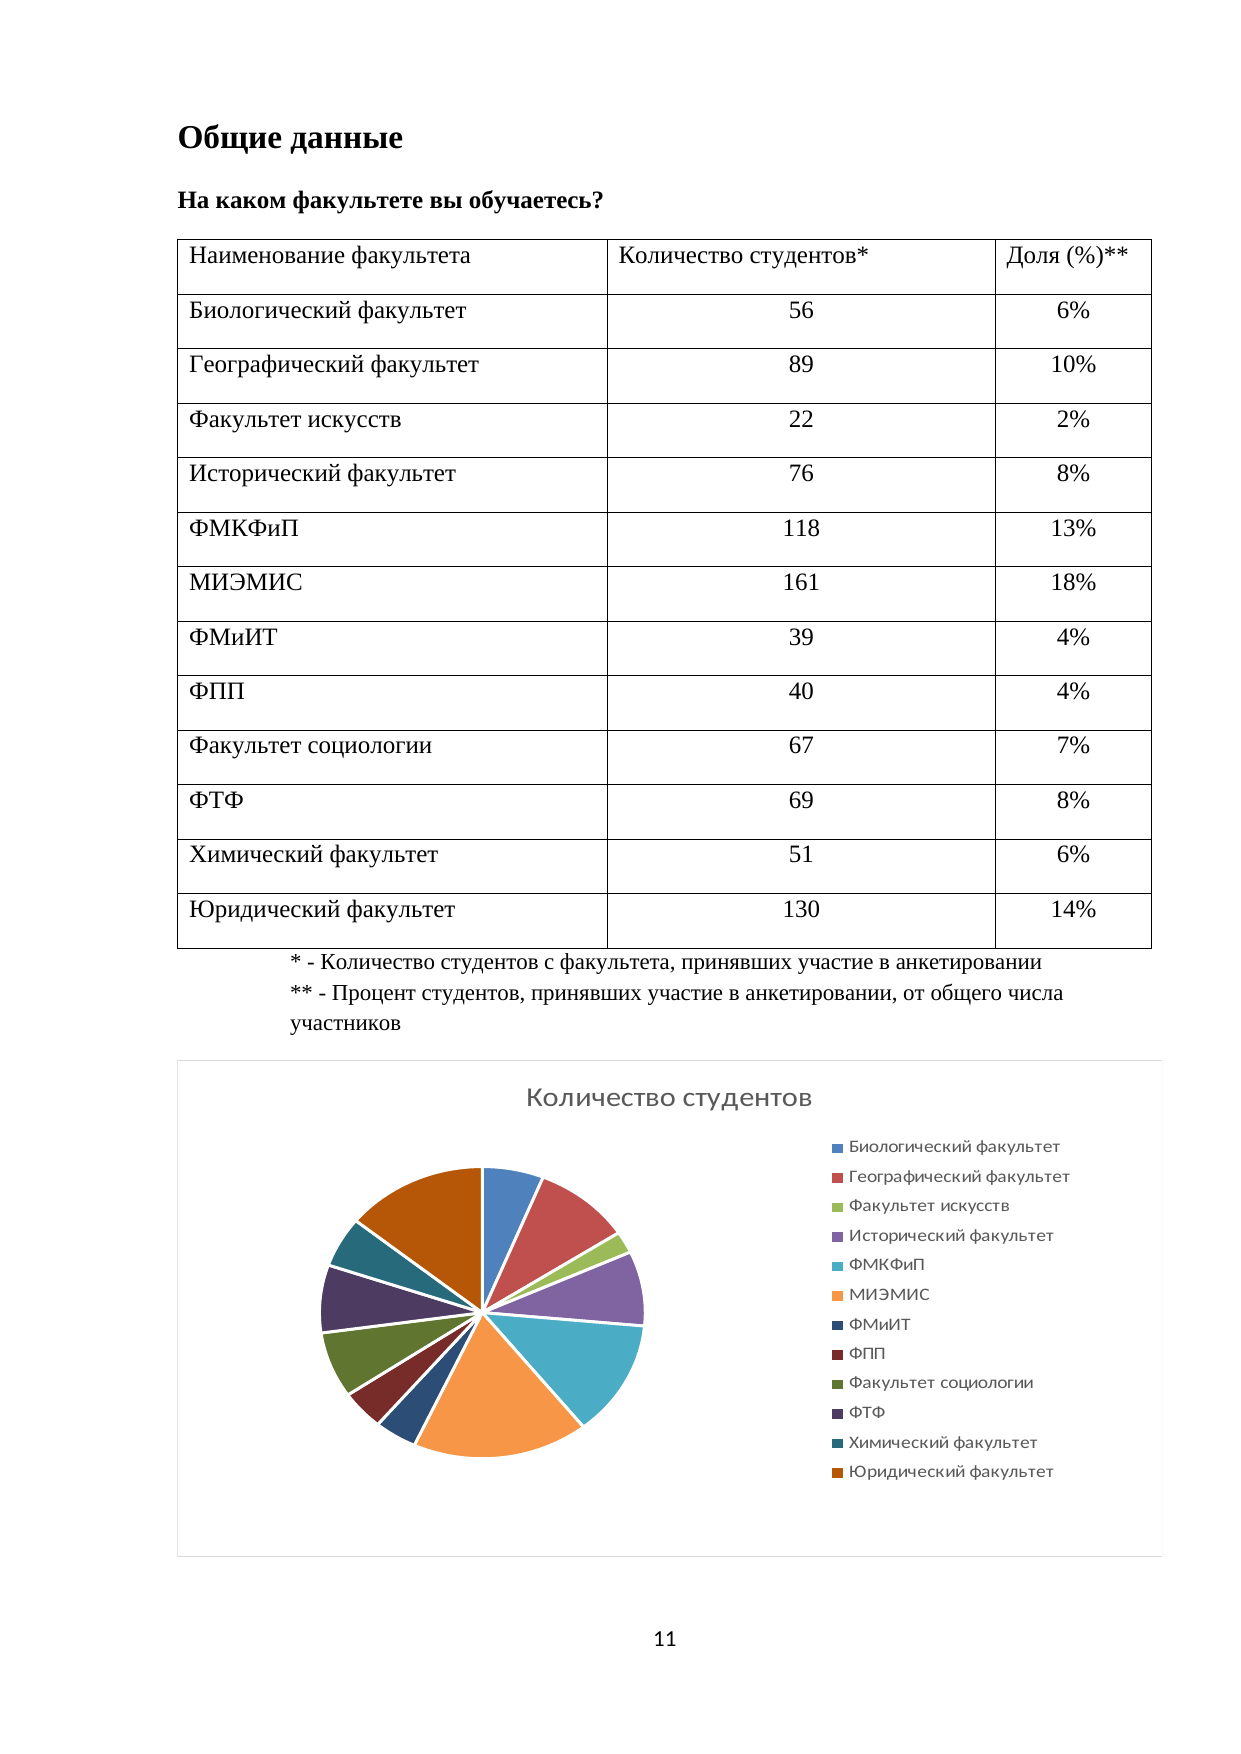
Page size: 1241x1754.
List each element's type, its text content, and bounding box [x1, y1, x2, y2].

subtitle Общие данные [177, 118, 1152, 156]
table_cell 67 [608, 731, 995, 784]
text На каком факультете вы обучаетесь? [177, 185, 1152, 214]
table_cell 40 [608, 676, 995, 729]
table_cell 13% [996, 513, 1151, 566]
table_cell 130 [608, 894, 995, 947]
table_cell Химический факультет [178, 840, 607, 893]
table_cell 8% [996, 785, 1151, 838]
table_cell Географический факультет [178, 349, 607, 403]
table_cell 118 [608, 513, 995, 566]
table_cell 7% [996, 731, 1151, 784]
table_cell 10% [996, 349, 1151, 403]
table_header Доля (%)** [996, 240, 1151, 294]
table_cell 51 [608, 840, 995, 893]
table_cell Юридический факультет [178, 894, 607, 947]
table_cell Факультет искусств [178, 404, 607, 457]
table_cell Биологический факультет [178, 295, 607, 348]
table_cell 18% [996, 567, 1151, 621]
table_cell 76 [608, 458, 995, 512]
table_header Наименование факультета [178, 240, 607, 294]
table_cell Исторический факультет [178, 458, 607, 512]
table_cell 4% [996, 622, 1151, 675]
table_cell 2% [996, 404, 1151, 457]
table_cell МИЭМИС [178, 567, 607, 621]
table_cell Факультет социологии [178, 731, 607, 784]
list * - Количество студентов с факультета, принявших участие в анкетировании [290, 949, 1152, 975]
table_cell ФТФ [178, 785, 607, 838]
table_cell 89 [608, 349, 995, 403]
list ** - Процент студентов, принявших участие в анкетировании, от общего числа участников [290, 979, 1152, 1035]
table_cell ФМКФиП [178, 513, 607, 566]
table_cell ФМиИТ [178, 622, 607, 675]
table_cell 69 [608, 785, 995, 838]
table_cell 8% [996, 458, 1151, 512]
table_header Количество студентов* [608, 240, 995, 294]
table_cell 6% [996, 295, 1151, 348]
table_cell 6% [996, 840, 1151, 893]
table_cell 4% [996, 676, 1151, 729]
table_cell 161 [608, 567, 995, 621]
table_cell 14% [996, 894, 1151, 947]
table_cell ФПП [178, 676, 607, 729]
table_cell 39 [608, 622, 995, 675]
table_cell 56 [608, 295, 995, 348]
table_cell 22 [608, 404, 995, 457]
